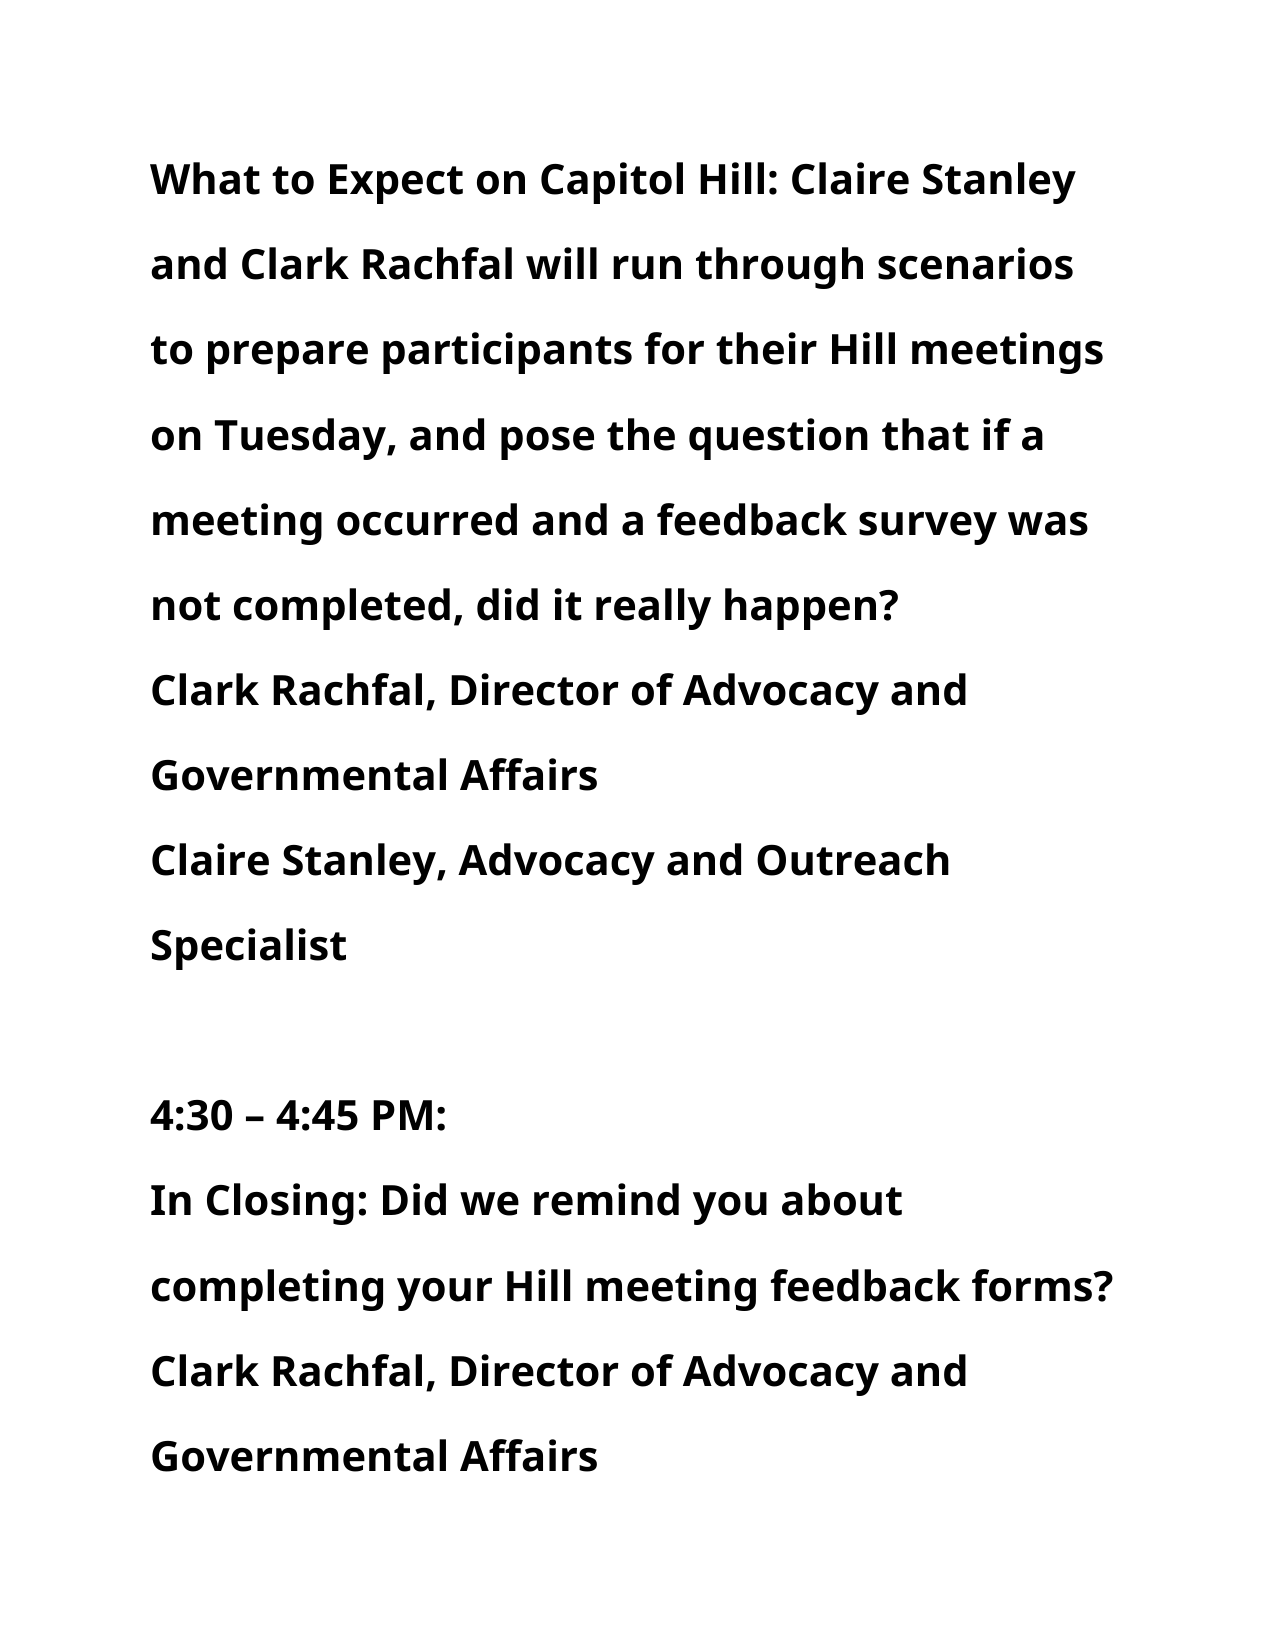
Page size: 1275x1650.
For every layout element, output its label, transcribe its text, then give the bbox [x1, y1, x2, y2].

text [150, 1171, 1125, 1483]
text 4:30 – 4:45 PM: [150, 1086, 1125, 1143]
text What to Expect on Capitol Hill: Claire Stanley and Clark Rachfal will run through scenarios to prepare participants for their Hill meetings on Tuesday, and pose the question that if a meeting occurred and a feedback survey was not completed, did it really happen? Clark Rachfal, Director of Advocacy and Governmental Affairs Claire Stanley, Advocacy and Outreach Specialist [150, 150, 1125, 973]
